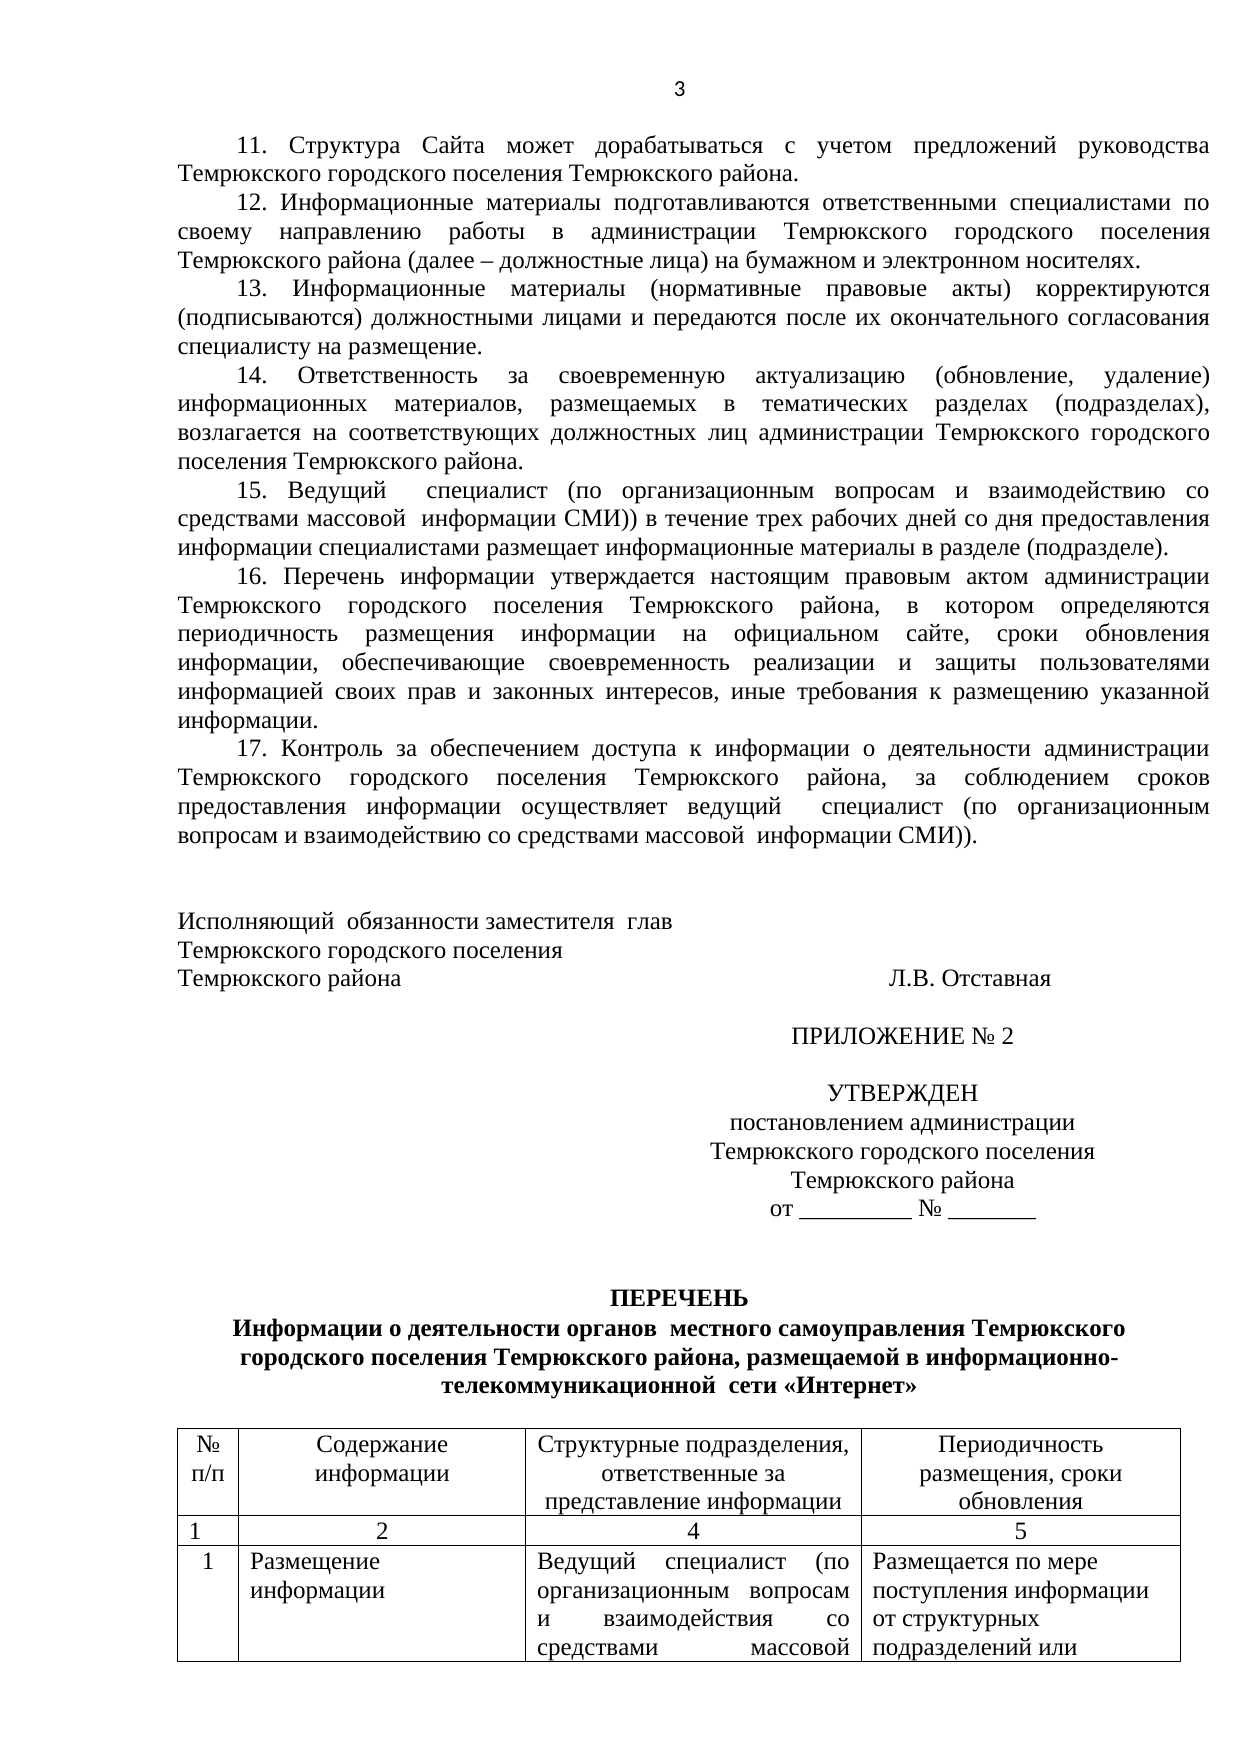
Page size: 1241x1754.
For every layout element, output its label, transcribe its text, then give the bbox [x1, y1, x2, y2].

table_header № п/п [178, 1429, 238, 1515]
table_header Содержание информации [239, 1429, 525, 1515]
table_cell 1 [178, 1516, 238, 1545]
table_cell 1 [178, 1546, 238, 1661]
text 14. Ответственность за своевременную актуализацию (обновление, удаление) информационных материалов, размещаемых в тематических разделах (подразделах), возлагается на соответствующих должностных лиц администрации Темрюкского городского поселения Темрюкского района. [177, 360, 1211, 475]
text 16. Перечень информации утверждается настоящим правовым актом администрации Темрюкского городского поселения Темрюкского района, в котором определяются периодичность размещения информации на официальном сайте, сроки обновления информации, обеспечивающие своевременность реализации и защиты пользователями информацией своих прав и законных интересов, иные требования к размещению указанной информации. [177, 561, 1211, 733]
text 13. Информационные материалы (нормативные правовые акты) корректируются (подписываются) должностными лицами и передаются после их окончательного согласования специалисту на размещение. [177, 273, 1211, 360]
table_header Периодичность размещения, сроки обновления [862, 1429, 1180, 1515]
table_header Структурные подразделения, ответственные за представление информации [526, 1429, 861, 1515]
text УТВЕРЖДЕН [624, 1078, 1181, 1107]
table_cell 4 [526, 1516, 861, 1545]
text 11. Структура Сайта может дорабатываться с учетом предложений руководства Темрюкского городского поселения Темрюкского района. [177, 130, 1211, 187]
text Темрюкского городского поселения [177, 935, 1211, 963]
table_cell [526, 1546, 861, 1661]
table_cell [862, 1546, 1180, 1661]
text 15. Ведущий специалист (по организационным вопросам и взаимодействию со средствами массовой информации СМИ)) в течение трех рабочих дней со дня предоставления информации специалистами размещает информационные материалы в разделе (подразделе). [177, 475, 1211, 561]
text от _________ № _______ [624, 1193, 1181, 1222]
text Темрюкского района Л.В. Отставная [177, 963, 1211, 992]
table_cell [239, 1546, 525, 1661]
text 17. Контроль за обеспечением доступа к информации о деятельности администрации Темрюкского городского поселения Темрюкского района, за соблюдением сроков предоставления информации осуществляет ведущий специалист (по организационным вопросам и взаимодействию со средствами массовой информации СМИ)). [177, 733, 1211, 848]
text ПЕРЕЧЕНЬ [177, 1280, 1181, 1313]
text Темрюкского городского поселения [624, 1136, 1181, 1165]
text 12. Информационные материалы подготавливаются ответственными специалистами по своему направлению работы в администрации Темрюкского городского поселения Темрюкского района (далее – должностные лица) на бумажном и электронном носителях. [177, 187, 1211, 273]
text постановлением администрации [624, 1107, 1181, 1136]
table_cell 5 [862, 1516, 1180, 1545]
text ПРИЛОЖЕНИЕ № 2 [624, 1021, 1181, 1050]
text Исполняющий обязанности заместителя глав [177, 906, 1211, 935]
table_cell 2 [239, 1516, 525, 1545]
text Информации о деятельности органов местного самоуправления Темрюкского городского поселения Темрюкского района, размещаемой в информационно-телекоммуникационной сети «Интернет» [177, 1313, 1181, 1399]
text Темрюкского района [624, 1165, 1181, 1193]
